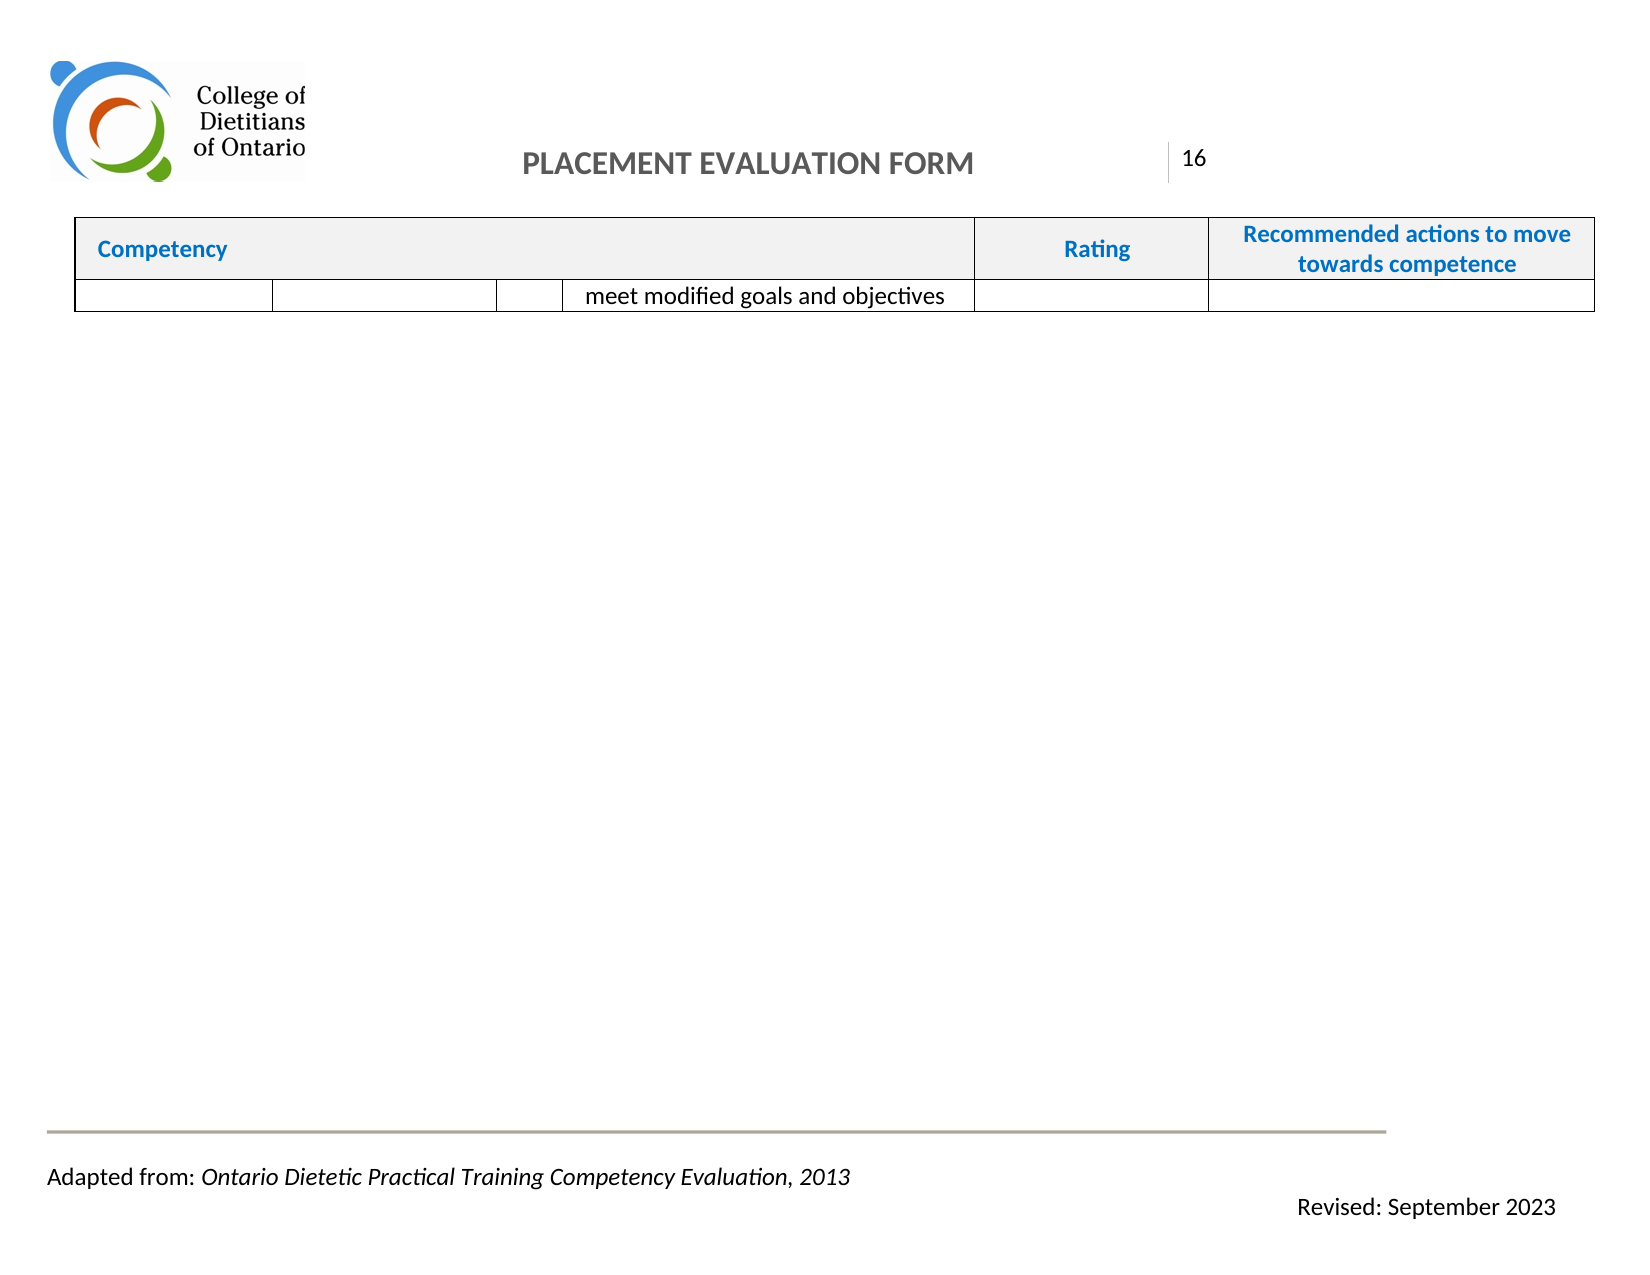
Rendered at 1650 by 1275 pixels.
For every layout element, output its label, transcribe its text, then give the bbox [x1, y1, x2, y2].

table_cell [76, 280, 272, 311]
table_header Competency [76, 218, 974, 279]
table_cell c [497, 280, 562, 311]
table_cell [1209, 280, 1594, 311]
table_header Rating [975, 218, 1208, 279]
table_header Recommended actions to move towards competence [1209, 218, 1594, 279]
table_cell Propose adjustments to food provision to increase effectiveness or meet modified goals and objectives [563, 280, 974, 311]
table_cell [273, 280, 496, 311]
picture [50, 61, 305, 182]
table_cell [975, 280, 1208, 311]
